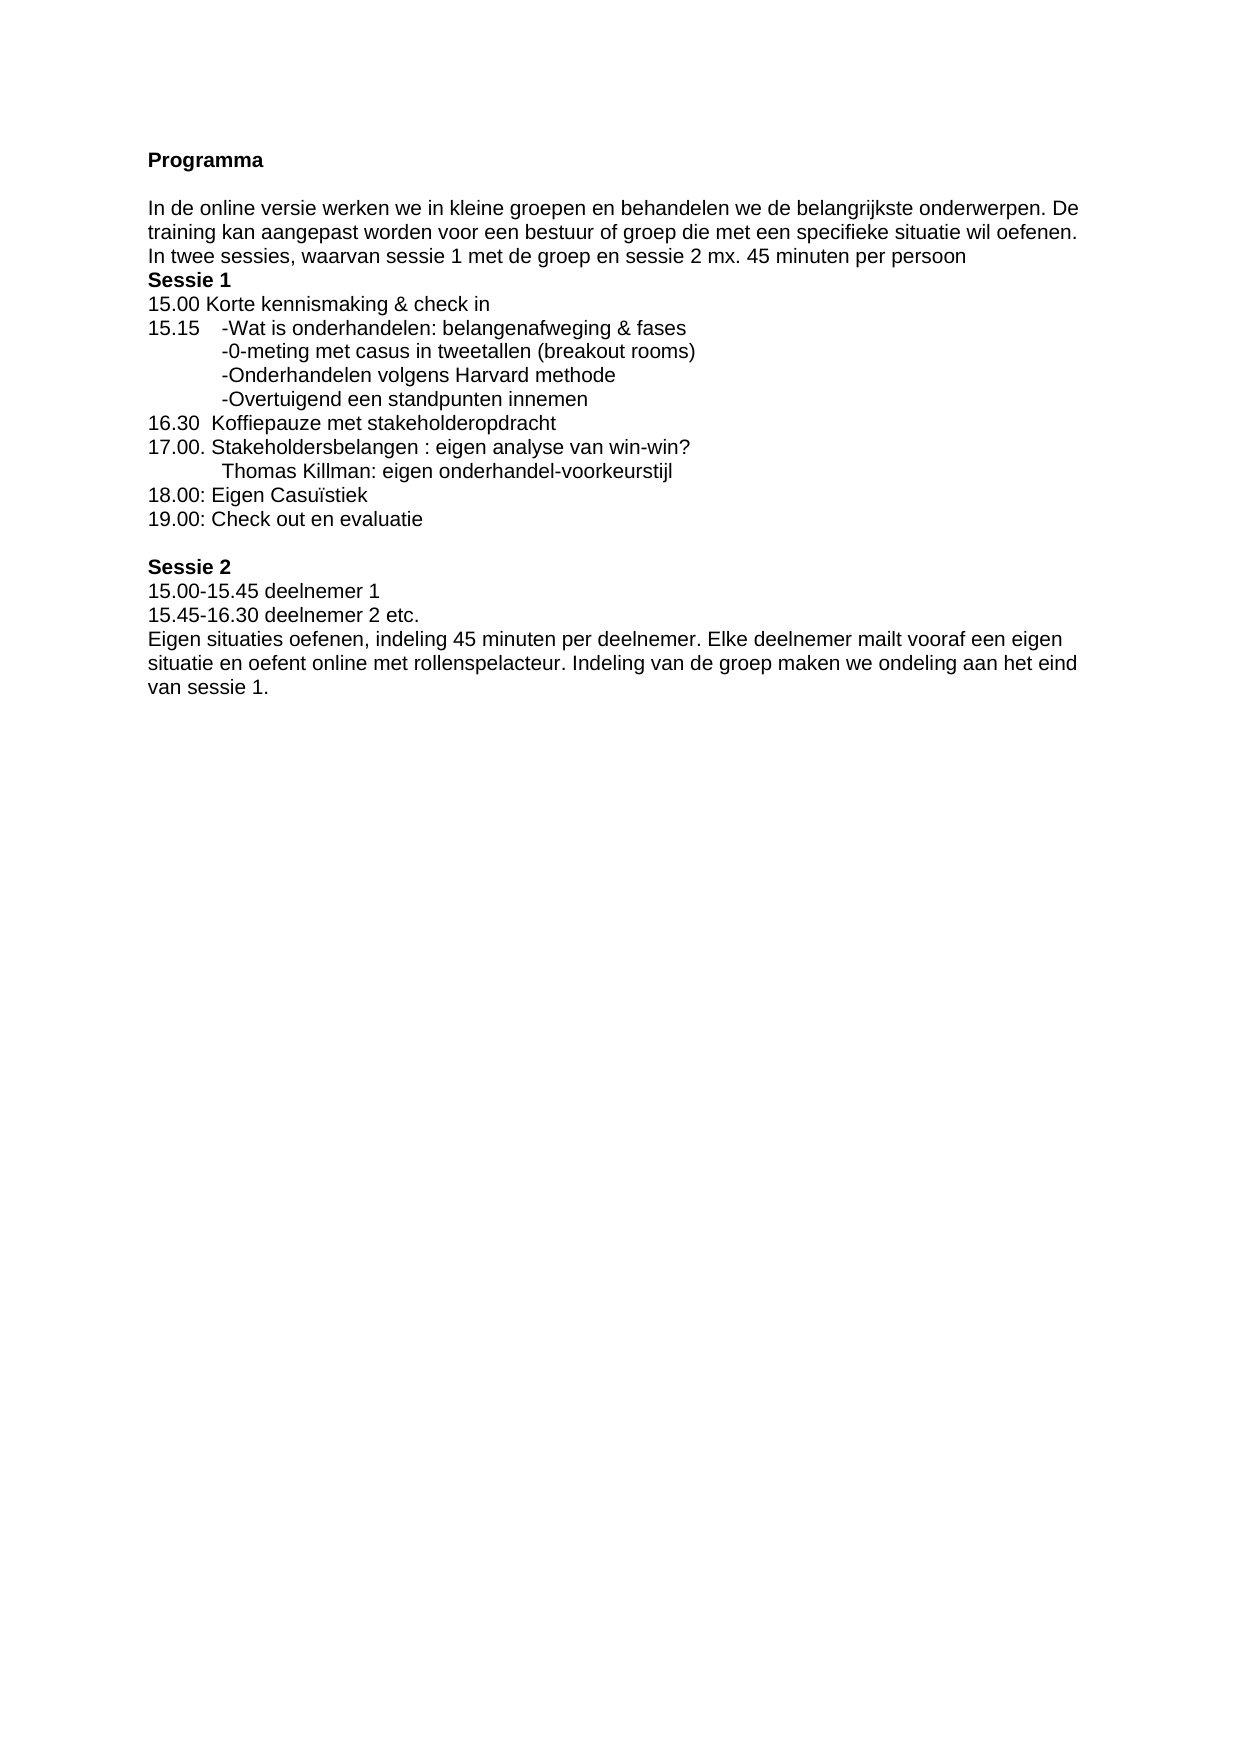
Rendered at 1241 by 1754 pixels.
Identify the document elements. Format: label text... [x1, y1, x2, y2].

text 15.00 Korte kennismaking & check in [148, 291, 1093, 315]
text -Onderhandelen volgens Harvard methode [148, 363, 1093, 387]
text 15.45-16.30 deelnemer 2 etc. [148, 603, 1093, 627]
text 17.00. Stakeholdersbelangen : eigen analyse van win-win? [148, 435, 1093, 459]
text 15.00-15.45 deelnemer 1 [148, 579, 1093, 603]
text 18.00: Eigen Casuïstiek [148, 483, 1093, 507]
text 19.00: Check out en evaluatie [148, 507, 1093, 531]
text 16.30 Koffiepauze met stakeholderopdracht [148, 411, 1093, 435]
text Thomas Killman: eigen onderhandel-voorkeurstijl [148, 459, 1093, 483]
text Sessie 2 [148, 555, 1093, 579]
text Sessie 1 [148, 267, 1093, 291]
text -0-meting met casus in tweetallen (breakout rooms) [148, 339, 1093, 363]
text Programma [148, 148, 1093, 172]
text Eigen situaties oefenen, indeling 45 minuten per deelnemer. Elke deelnemer mailt vooraf een eigen situatie en oefent online met rollenspelacteur. Indeling van de groep maken we ondeling aan het eind van sessie 1. [148, 627, 1093, 699]
text 15.15 -Wat is onderhandelen: belangenafweging & fases [148, 315, 1093, 339]
text In de online versie werken we in kleine groepen en behandelen we de belangrijkste onderwerpen. De training kan aangepast worden voor een bestuur of groep die met een specifieke situatie wil oefenen. In twee sessies, waarvan sessie 1 met de groep en sessie 2 mx. 45 minuten per persoon [148, 196, 1093, 267]
text -Overtuigend een standpunten innemen [148, 387, 1093, 411]
